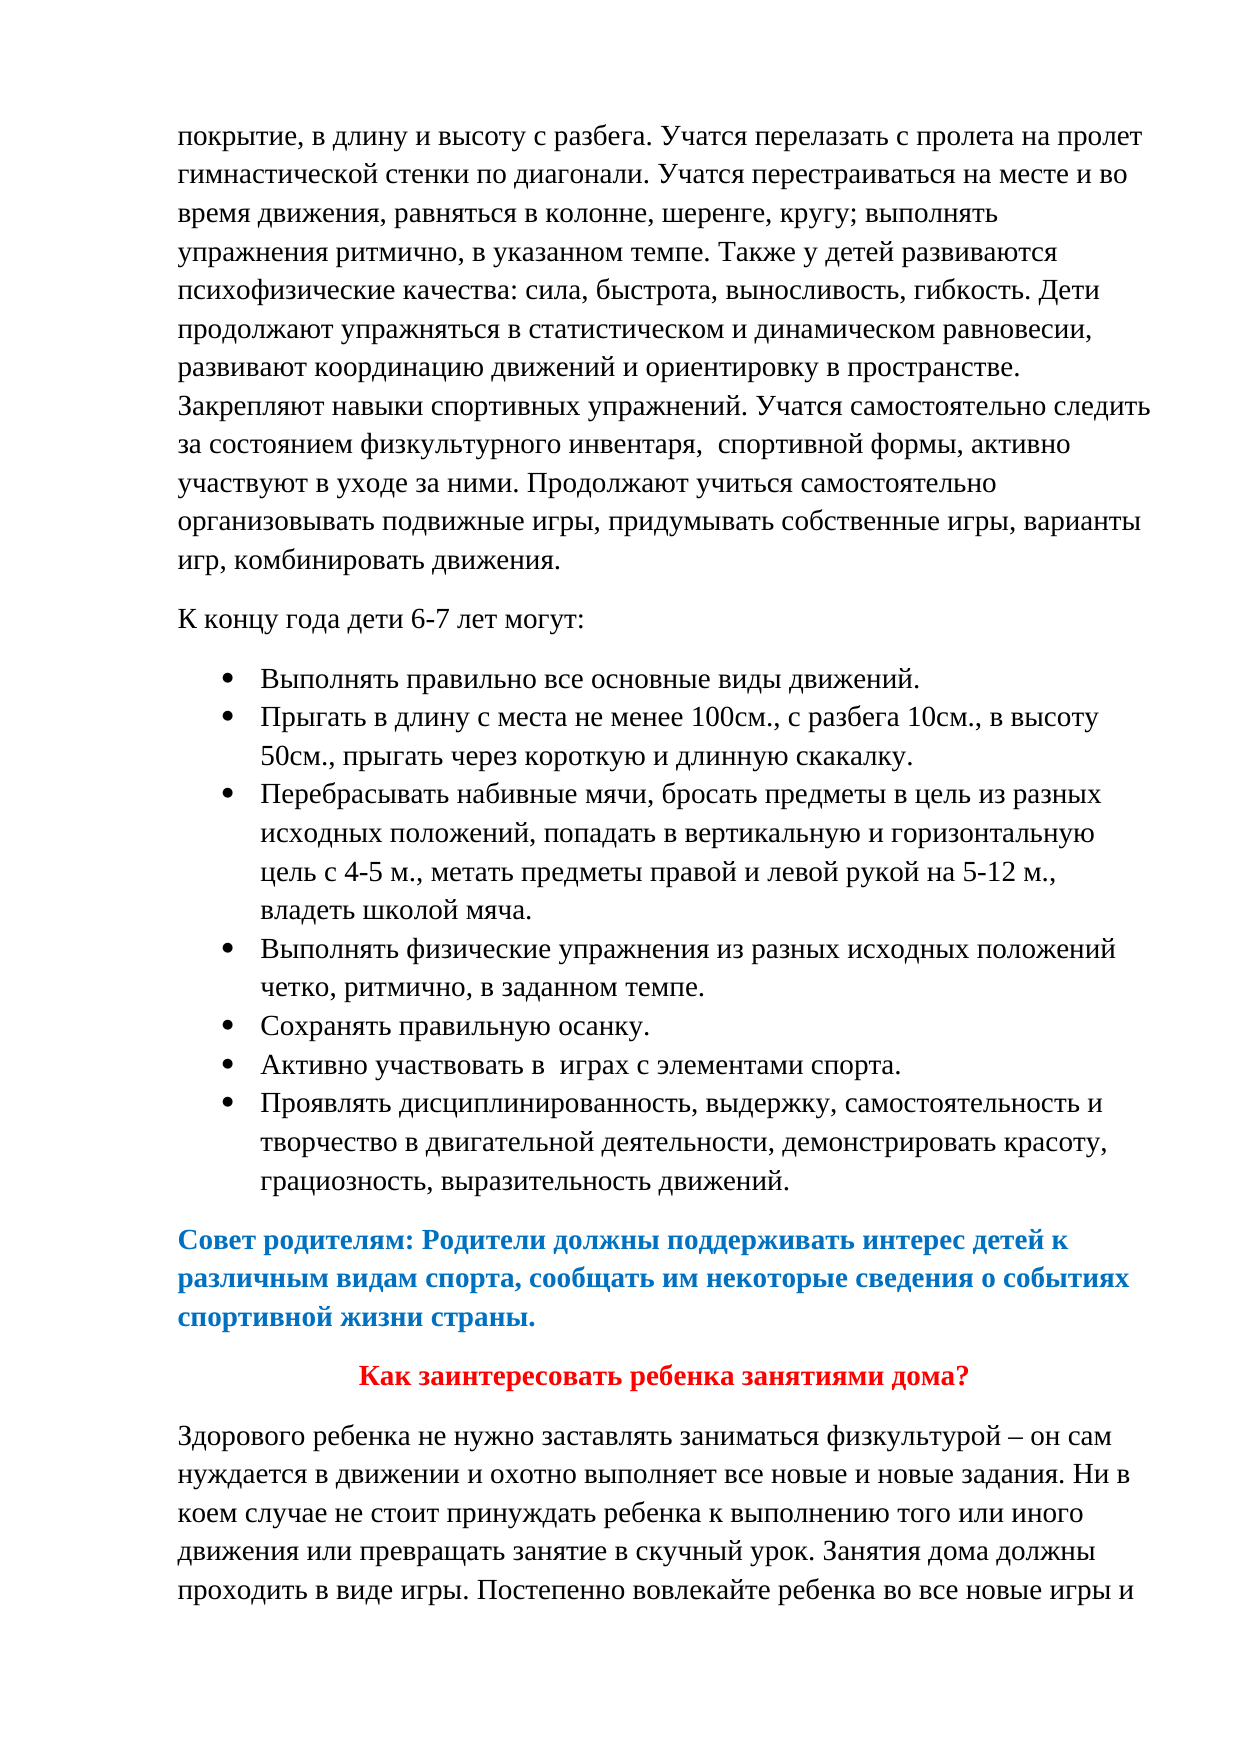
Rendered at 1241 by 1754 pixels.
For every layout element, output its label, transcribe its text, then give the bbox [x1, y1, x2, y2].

list Перебрасывать набивные мячи, бросать предметы в цель из разных исходных положений, попадать в вертикальную и горизонтальную цель с 4-5 м., метать предметы правой и левой рукой на 5-12 м., владеть школой мяча. [223, 777, 1152, 926]
list Сохранять правильную осанку. [223, 1008, 1152, 1042]
list Активно участвовать в играх с элементами спорта. [223, 1047, 1152, 1080]
list Выполнять правильно все основные виды движений. [223, 661, 1152, 694]
list Выполнять физические упражнения из разных исходных положений четко, ритмично, в заданном темпе. [223, 931, 1152, 1003]
text Совет родителям: Родители должны поддерживать интерес детей к различным видам спорта, сообщать им некоторые сведения о событиях спортивной жизни страны. [177, 1222, 1152, 1333]
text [177, 1418, 1152, 1606]
text Как заинтересовать ребенка занятиями дома? [177, 1358, 1152, 1392]
list Прыгать в длину с места не менее 100см., с разбега 10см., в высоту 50см., прыгать через короткую и длинную скакалку. [223, 699, 1152, 772]
text К концу года дети 6-7 лет могут: [177, 601, 1152, 635]
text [177, 118, 1152, 576]
list Проявлять дисциплинированность, выдержку, самостоятельность и творчество в двигательной деятельности, демонстрировать красоту, грациозность, выразительность движений. [223, 1085, 1152, 1196]
